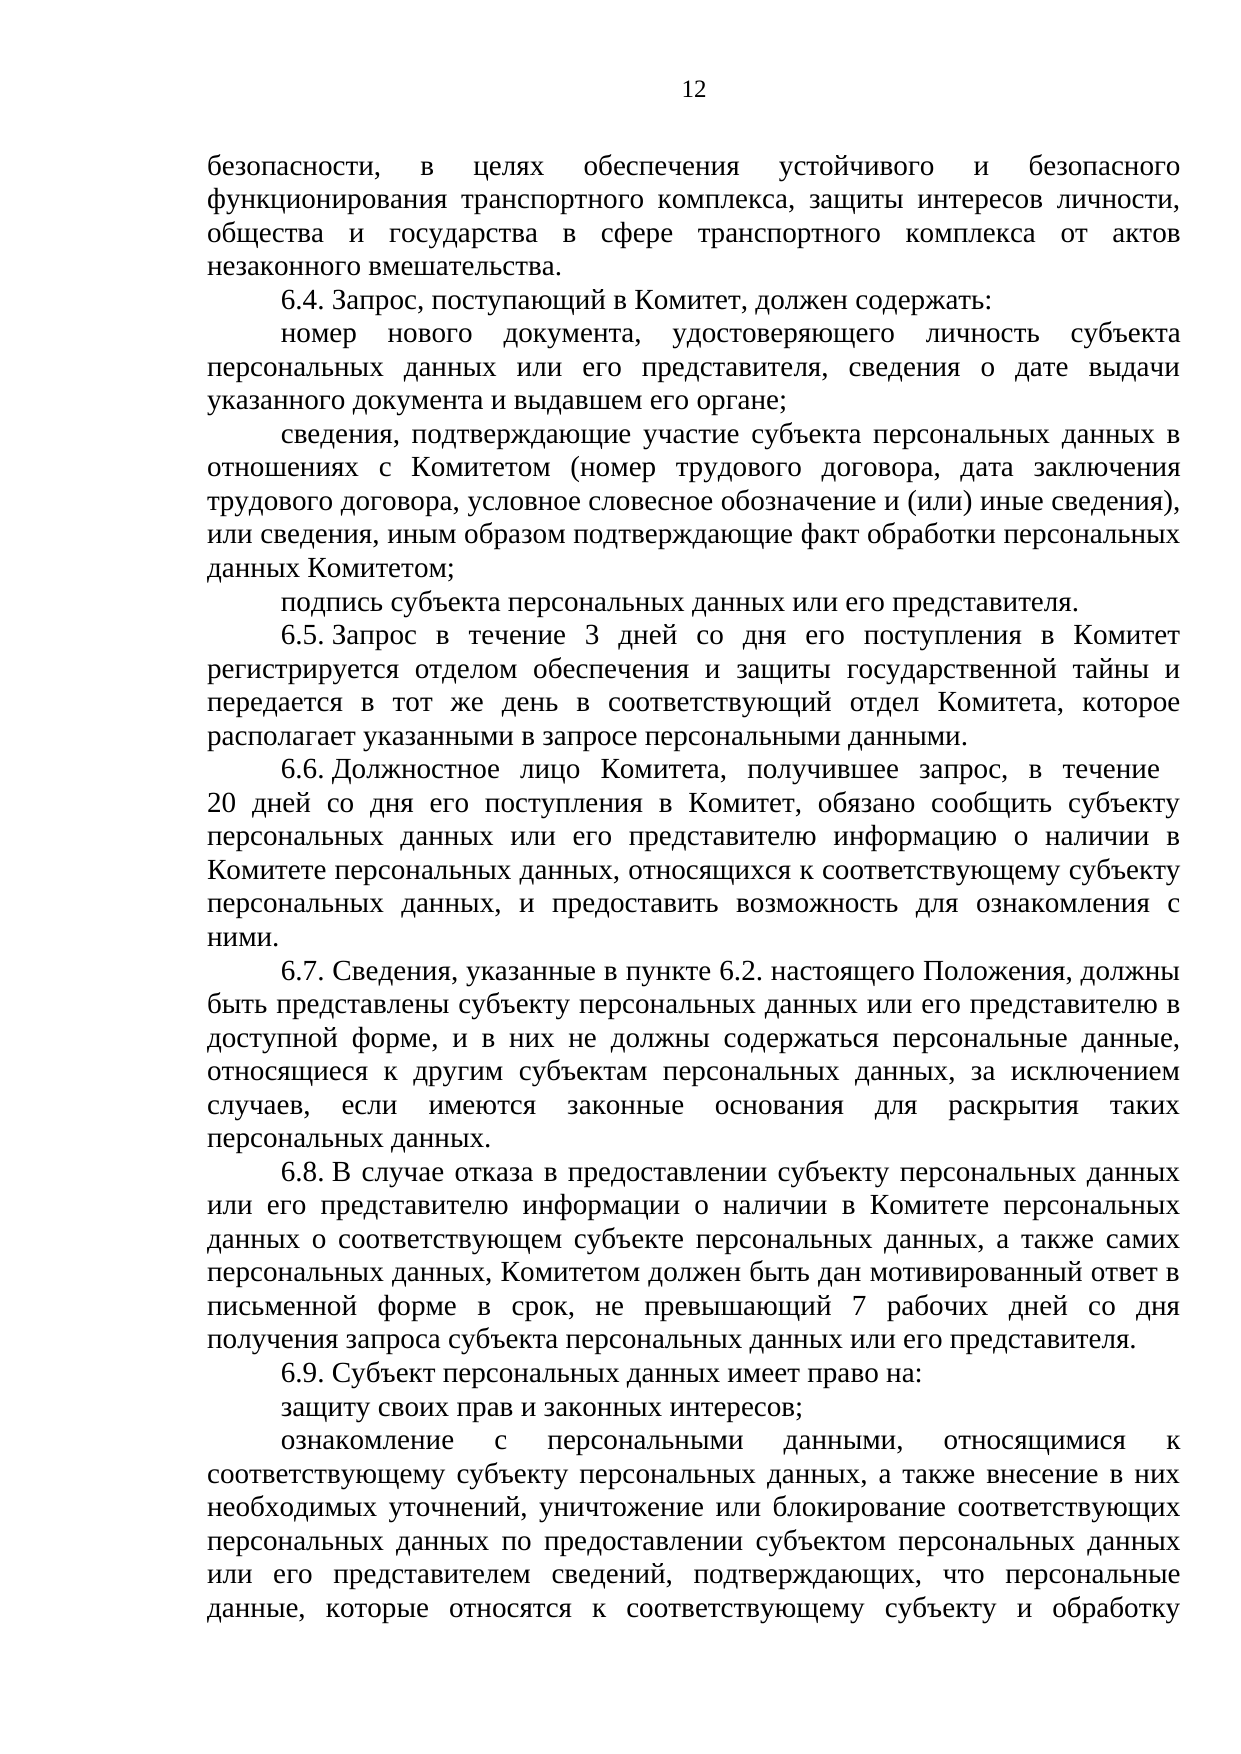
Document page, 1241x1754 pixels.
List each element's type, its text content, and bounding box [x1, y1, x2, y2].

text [207, 1422, 1181, 1623]
text 6.4. Запрос, поступающий в Комитет, должен содержать: [207, 282, 1181, 315]
text 6.8. В случае отказа в предоставлении субъекту персональных данных или его представителю информации о наличии в Комитете персональных данных о соответствующем субъекте персональных данных, а также самих персональных данных, Комитетом должен быть дан мотивированный ответ в письменной форме в срок, не превышающий 7 рабочих дней со дня получения запроса субъекта персональных данных или его представителя. [207, 1154, 1181, 1355]
text сведения, подтверждающие участие субъекта персональных данных в отношениях с Комитетом (номер трудового договора, дата заключения трудового договора, условное словесное обозначение и (или) иные сведения), или сведения, иным образом подтверждающие факт обработки персональных данных Комитетом; [207, 416, 1181, 584]
text 6.7. Сведения, указанные в пункте 6.2. настоящего Положения, должны быть представлены субъекту персональных данных или его представителю в доступной форме, и в них не должны содержаться персональные данные, относящиеся к другим субъектам персональных данных, за исключением случаев, если имеются законные основания для раскрытия таких персональных данных. [207, 953, 1181, 1154]
text 6.5. Запрос в течение 3 дней со дня его поступления в Комитет регистрируется отделом обеспечения и защиты государственной тайны и передается в тот же день в соответствующий отдел Комитета, которое располагает указанными в запросе персональными данными. [207, 617, 1181, 751]
text 6.6. Должностное лицо Комитета, получившее запрос, в течение 20 дней со дня его поступления в Комитет, обязано сообщить субъекту персональных данных или его представителю информацию о наличии в Комитете персональных данных, относящихся к соответствующему субъекту персональных данных, и предоставить возможность для ознакомления с ними. [207, 751, 1181, 953]
text 6.9. Субъект персональных данных имеет право на: [207, 1355, 1181, 1389]
text подпись субъекта персональных данных или его представителя. [207, 584, 1181, 617]
text защиту своих прав и законных интересов; [207, 1389, 1181, 1422]
text номер нового документа, удостоверяющего личность субъекта персональных данных или его представителя, сведения о дате выдачи указанного документа и выдавшем его органе; [207, 315, 1181, 416]
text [207, 148, 1181, 282]
